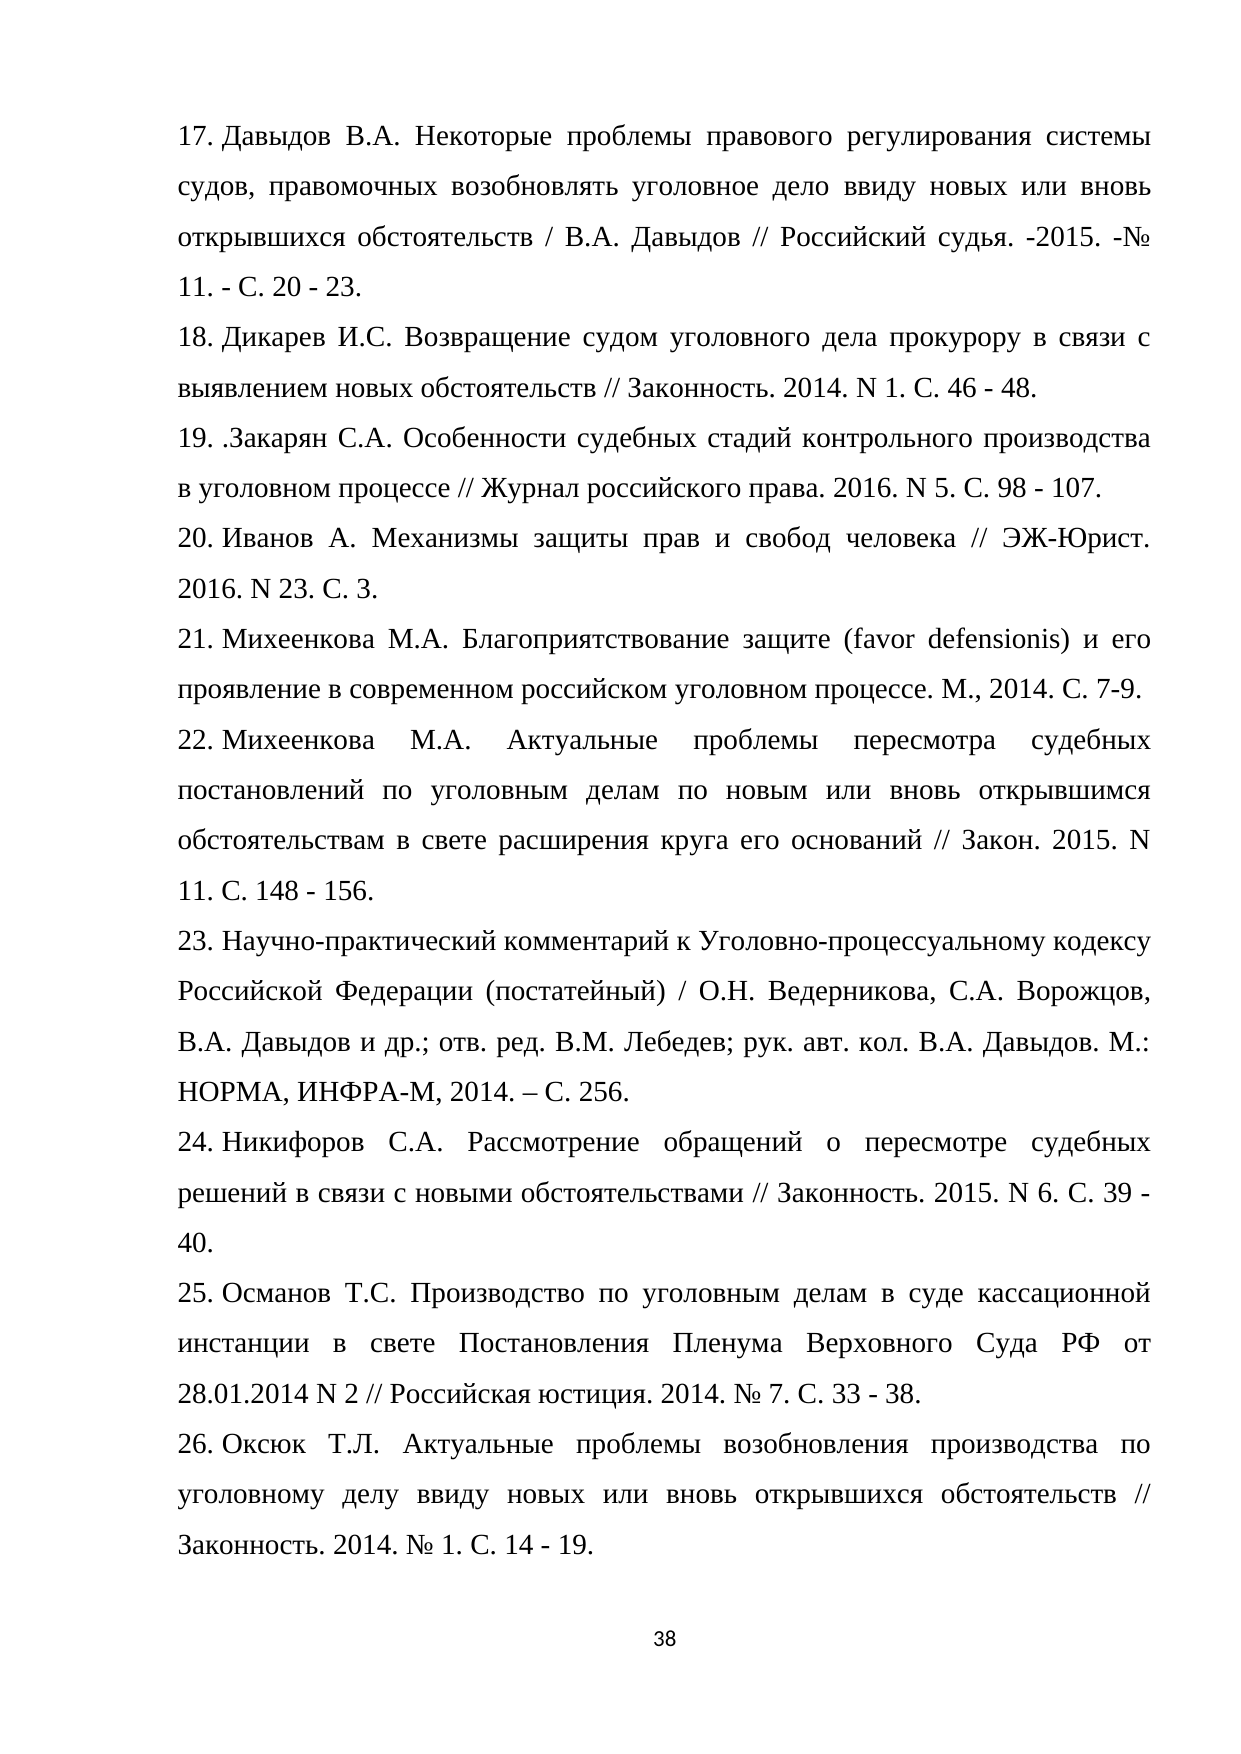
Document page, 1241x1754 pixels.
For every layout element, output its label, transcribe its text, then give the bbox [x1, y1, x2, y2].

list .Закарян С.А. Особенности судебных стадий контрольного производства в уголовном процессе // Журнал российского права. 2016. N 5. С. 98 - 107. [177, 420, 1152, 504]
list Научно-практический комментарий к Уголовно-процессуальному кодексу Российской Федерации (постатейный) / О.Н. Ведерникова, С.А. Ворожцов, В.А. Давыдов и др.; отв. ред. В.М. Лебедев; рук. авт. кол. В.А. Давыдов. М.: НОРМА, ИНФРА-М, 2014. – С. 256. [177, 923, 1152, 1108]
list Давыдов В.А. Некоторые проблемы правового регулирования системы судов, правомочных возобновлять уголовное дело ввиду новых или вновь открывшихся обстоятельств / В.А. Давыдов // Российский судья. -2015. -№ 11. - С. 20 - 23. [177, 118, 1152, 303]
list Оксюк Т.Л. Актуальные проблемы возобновления производства по уголовному делу ввиду новых или вновь открывшихся обстоятельств // Законность. 2014. № 1. С. 14 - 19. [177, 1426, 1152, 1560]
list Иванов А. Механизмы защиты прав и свобод человека // ЭЖ-Юрист. 2016. N 23. С. 3. [177, 521, 1152, 604]
list Михеенкова М.А. Актуальные проблемы пересмотра судебных постановлений по уголовным делам по новым или вновь открывшимся обстоятельствам в свете расширения круга его оснований // Закон. 2015. N 11. С. 148 - 156. [177, 722, 1152, 906]
list Михеенкова М.А. Благоприятствование защите (favor defensionis) и его проявление в современном российском уголовном процессе. М., 2014. С. 7-9. [177, 621, 1152, 705]
list Османов Т.С. Производство по уголовным делам в суде кассационной инстанции в свете Постановления Пленума Верховного Суда РФ от 28.01.2014 N 2 // Российская юстиция. 2014. № 7. С. 33 - 38. [177, 1275, 1152, 1409]
list Никифоров С.А. Рассмотрение обращений о пересмотре судебных решений в связи с новыми обстоятельствами // Законность. 2015. N 6. С. 39 - 40. [177, 1124, 1152, 1258]
list Дикарев И.С. Возвращение судом уголовного дела прокурору в связи с выявлением новых обстоятельств // Законность. 2014. N 1. С. 46 - 48. [177, 319, 1152, 403]
